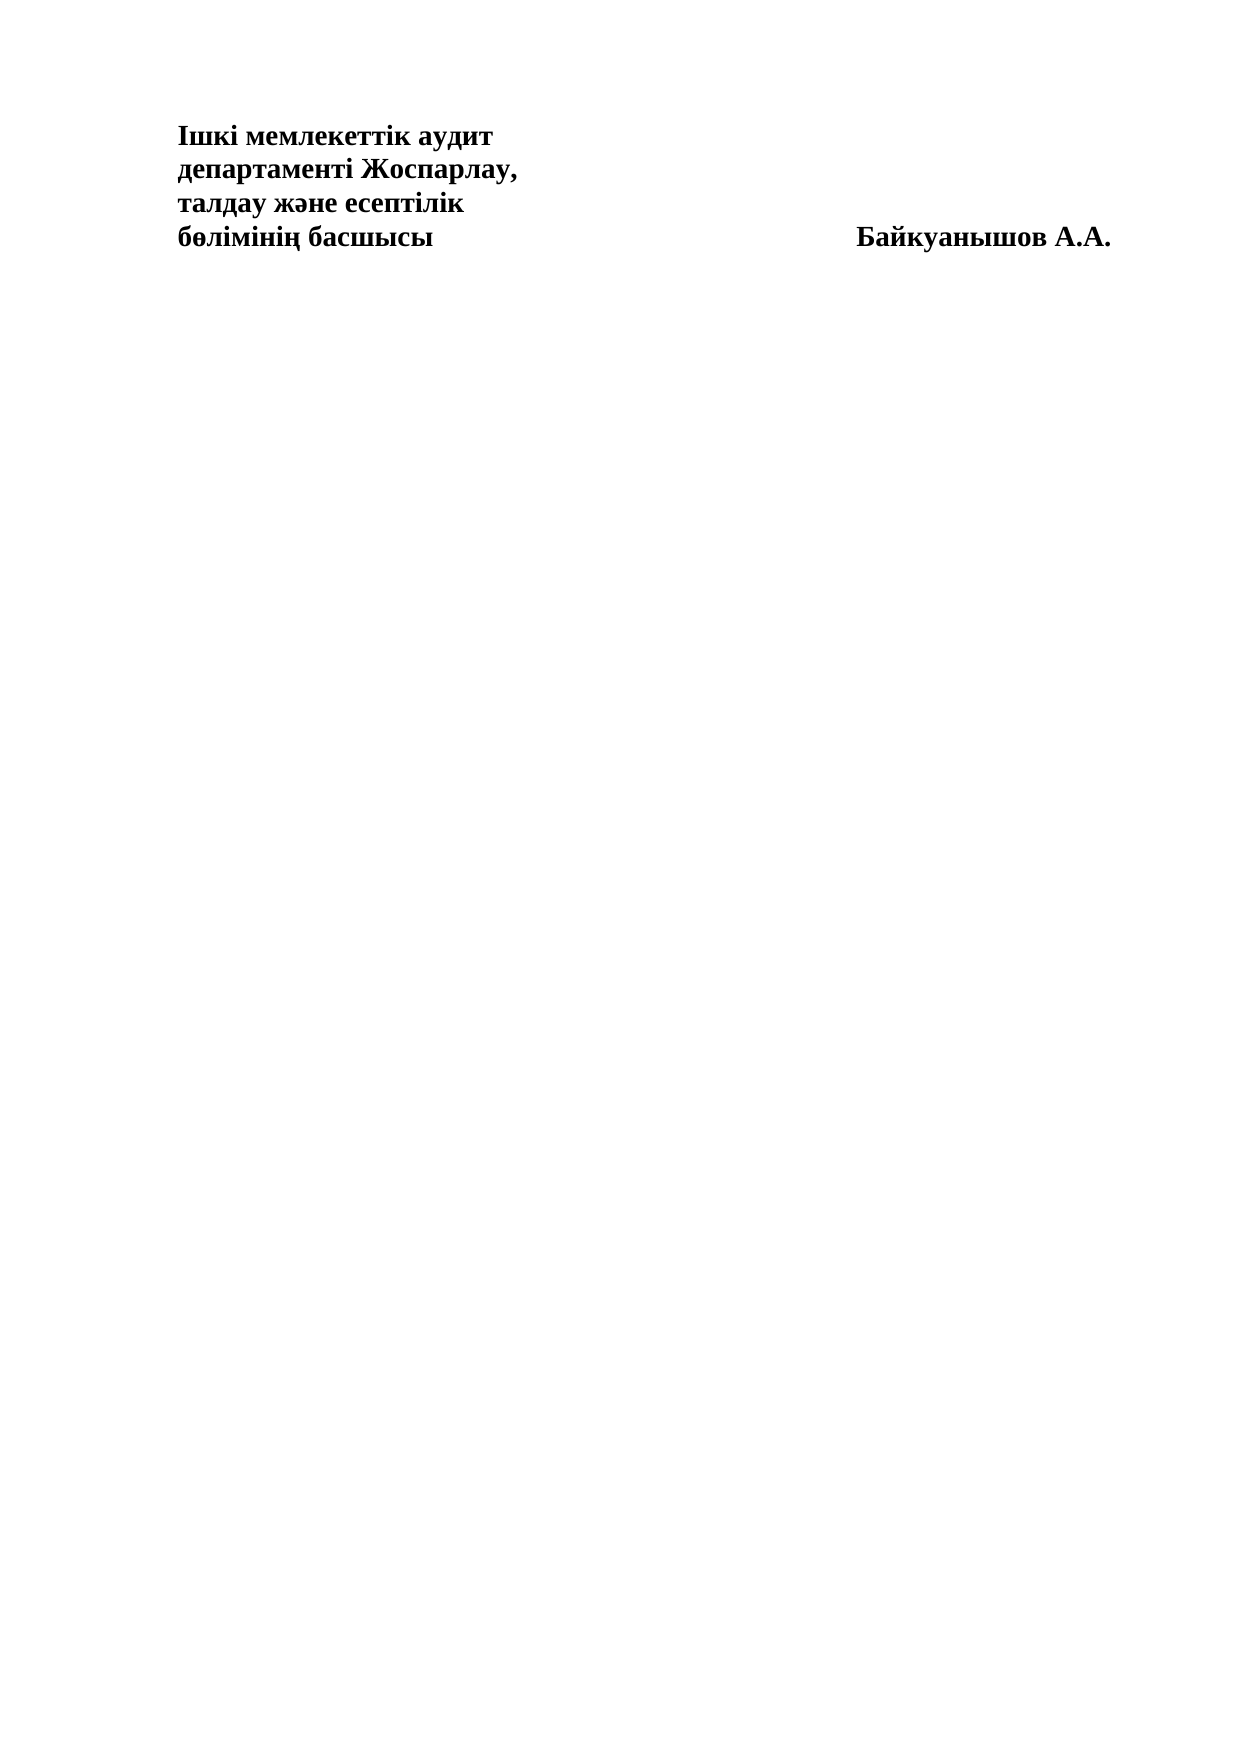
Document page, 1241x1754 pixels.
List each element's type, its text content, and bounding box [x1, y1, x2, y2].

text департаменті Жоспарлау, [177, 152, 1152, 185]
text талдау және есептілік [177, 185, 1152, 219]
text Ішкі мемлекеттік аудит [177, 118, 1152, 152]
text бөлімінің басшысы Байкуанышов А.А. [177, 219, 1152, 252]
